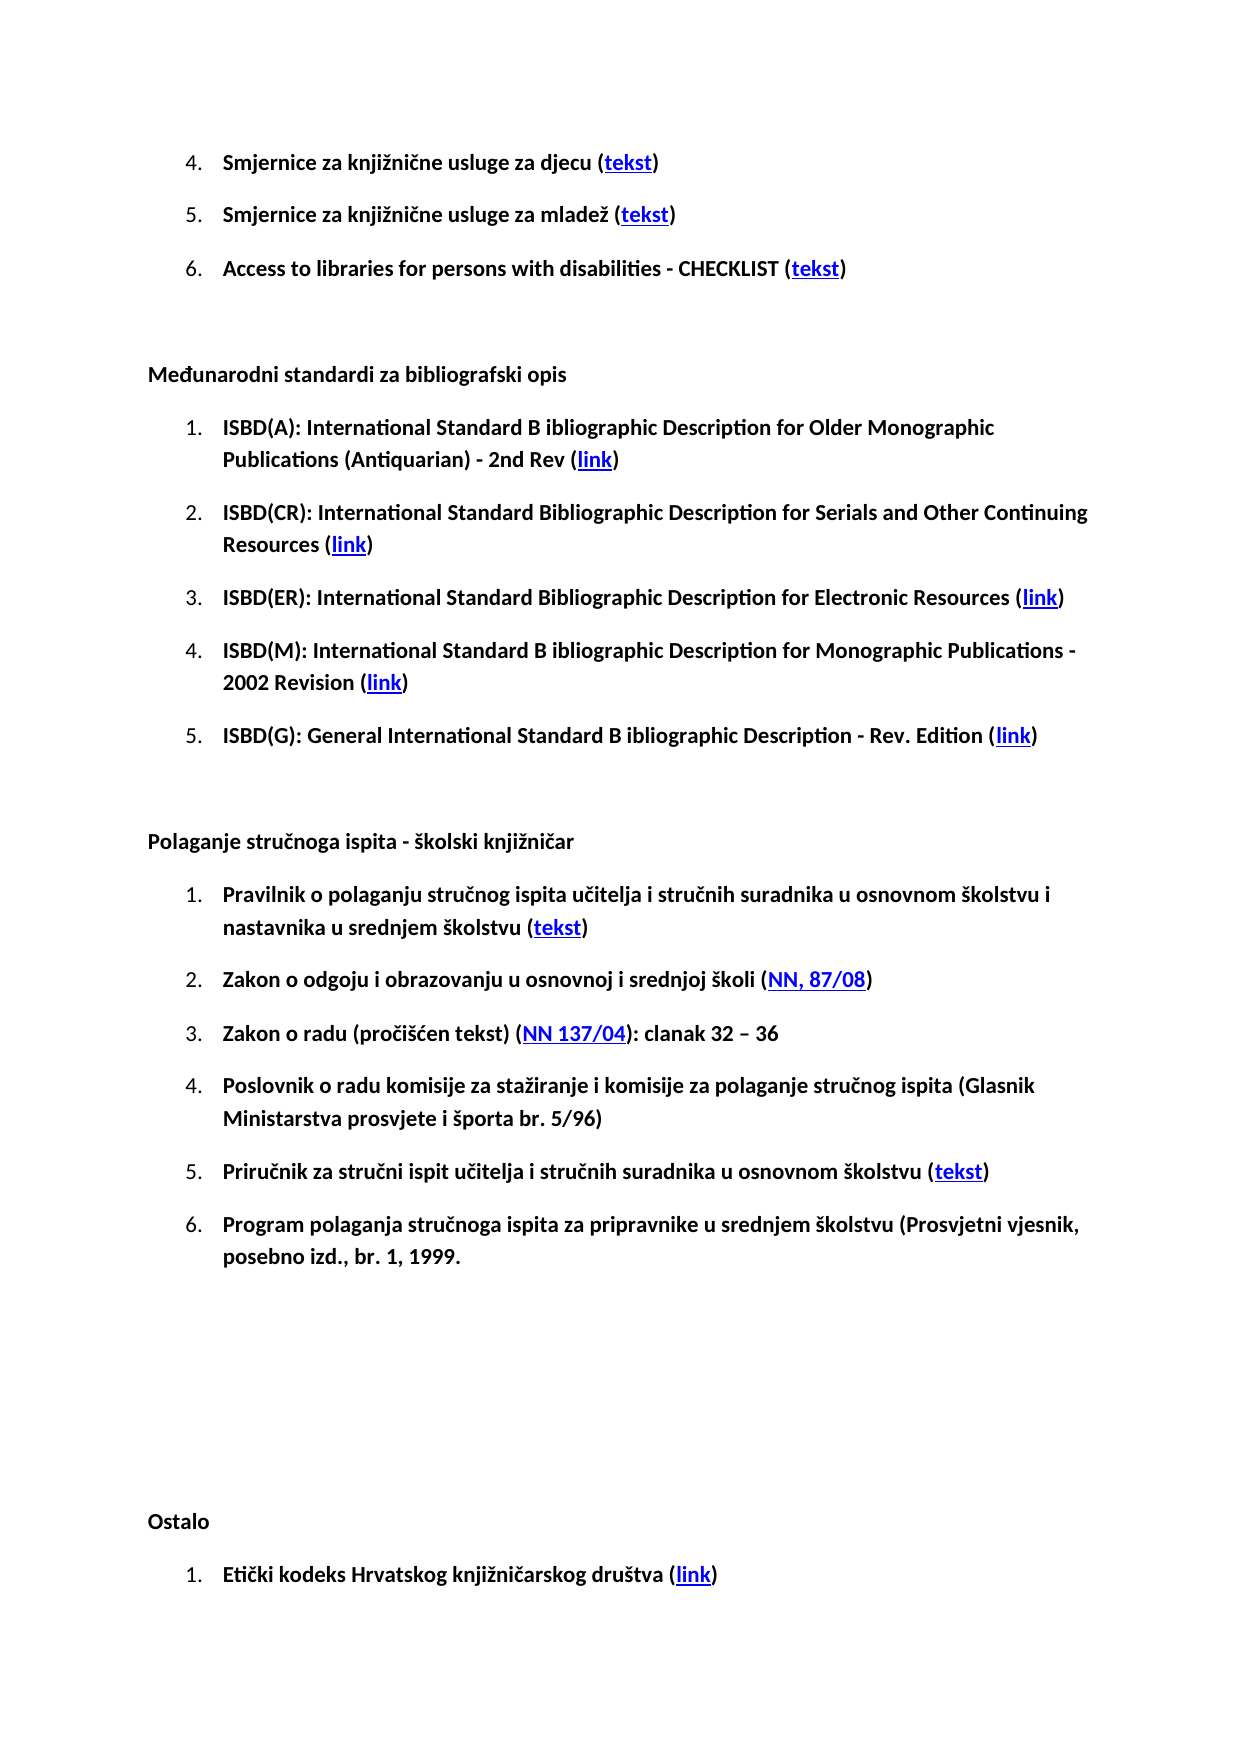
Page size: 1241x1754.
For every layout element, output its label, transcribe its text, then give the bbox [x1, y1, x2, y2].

list Program polaganja stručnoga ispita za pripravnike u srednjem školstvu (Prosvjetni vjesnik, posebno izd., br. 1, 1999. [185, 1210, 1093, 1270]
text Ostalo [148, 1507, 1093, 1535]
text Međunarodni standardi za bibliografski opis [148, 360, 1093, 388]
list Poslovnik o radu komisije za stažiranje i komisije za polaganje stručnog ispita (Glasnik Ministarstva prosvjete i športa br. 5/96) [185, 1072, 1093, 1132]
list ISBD(G): General International Standard B ibliographic Description - Rev. Edition (link) [185, 721, 1093, 749]
list Zakon o odgoju i obrazovanju u osnovnoj i srednjoj školi (NN, 87/08) [185, 966, 1093, 994]
list ISBD(A): International Standard B ibliographic Description for Older Monographic Publications (Antiquarian) - 2nd Rev (link) [185, 413, 1093, 473]
list Priručnik za stručni ispit učitelja i stručnih suradnika u osnovnom školstvu (tekst) [185, 1157, 1093, 1185]
list Access to libraries for persons with disabilities - CHECKLIST (tekst) [185, 254, 1093, 282]
list ISBD(M): International Standard B ibliographic Description for Monographic Publications - 2002 Revision (link) [185, 636, 1093, 696]
list Etički kodeks Hrvatskog knjižničarskog društva (link) [185, 1560, 1093, 1588]
list Pravilnik o polaganju stručnog ispita učitelja i stručnih suradnika u osnovnom školstvu i nastavnika u srednjem školstvu (tekst) [185, 880, 1093, 941]
text Polaganje stručnoga ispita - školski knjižničar [148, 827, 1093, 855]
list Smjernice za knjižnične usluge za djecu (tekst) [185, 148, 1093, 176]
list ISBD(CR): International Standard Bibliographic Description for Serials and Other Continuing Resources (link) [185, 498, 1093, 558]
list Zakon o radu (pročišćen tekst) (NN 137/04): clanak 32 – 36 [185, 1019, 1093, 1047]
list Smjernice za knjižnične usluge za mladež (tekst) [185, 201, 1093, 229]
list ISBD(ER): International Standard Bibliographic Description for Electronic Resources (link) [185, 583, 1093, 611]
